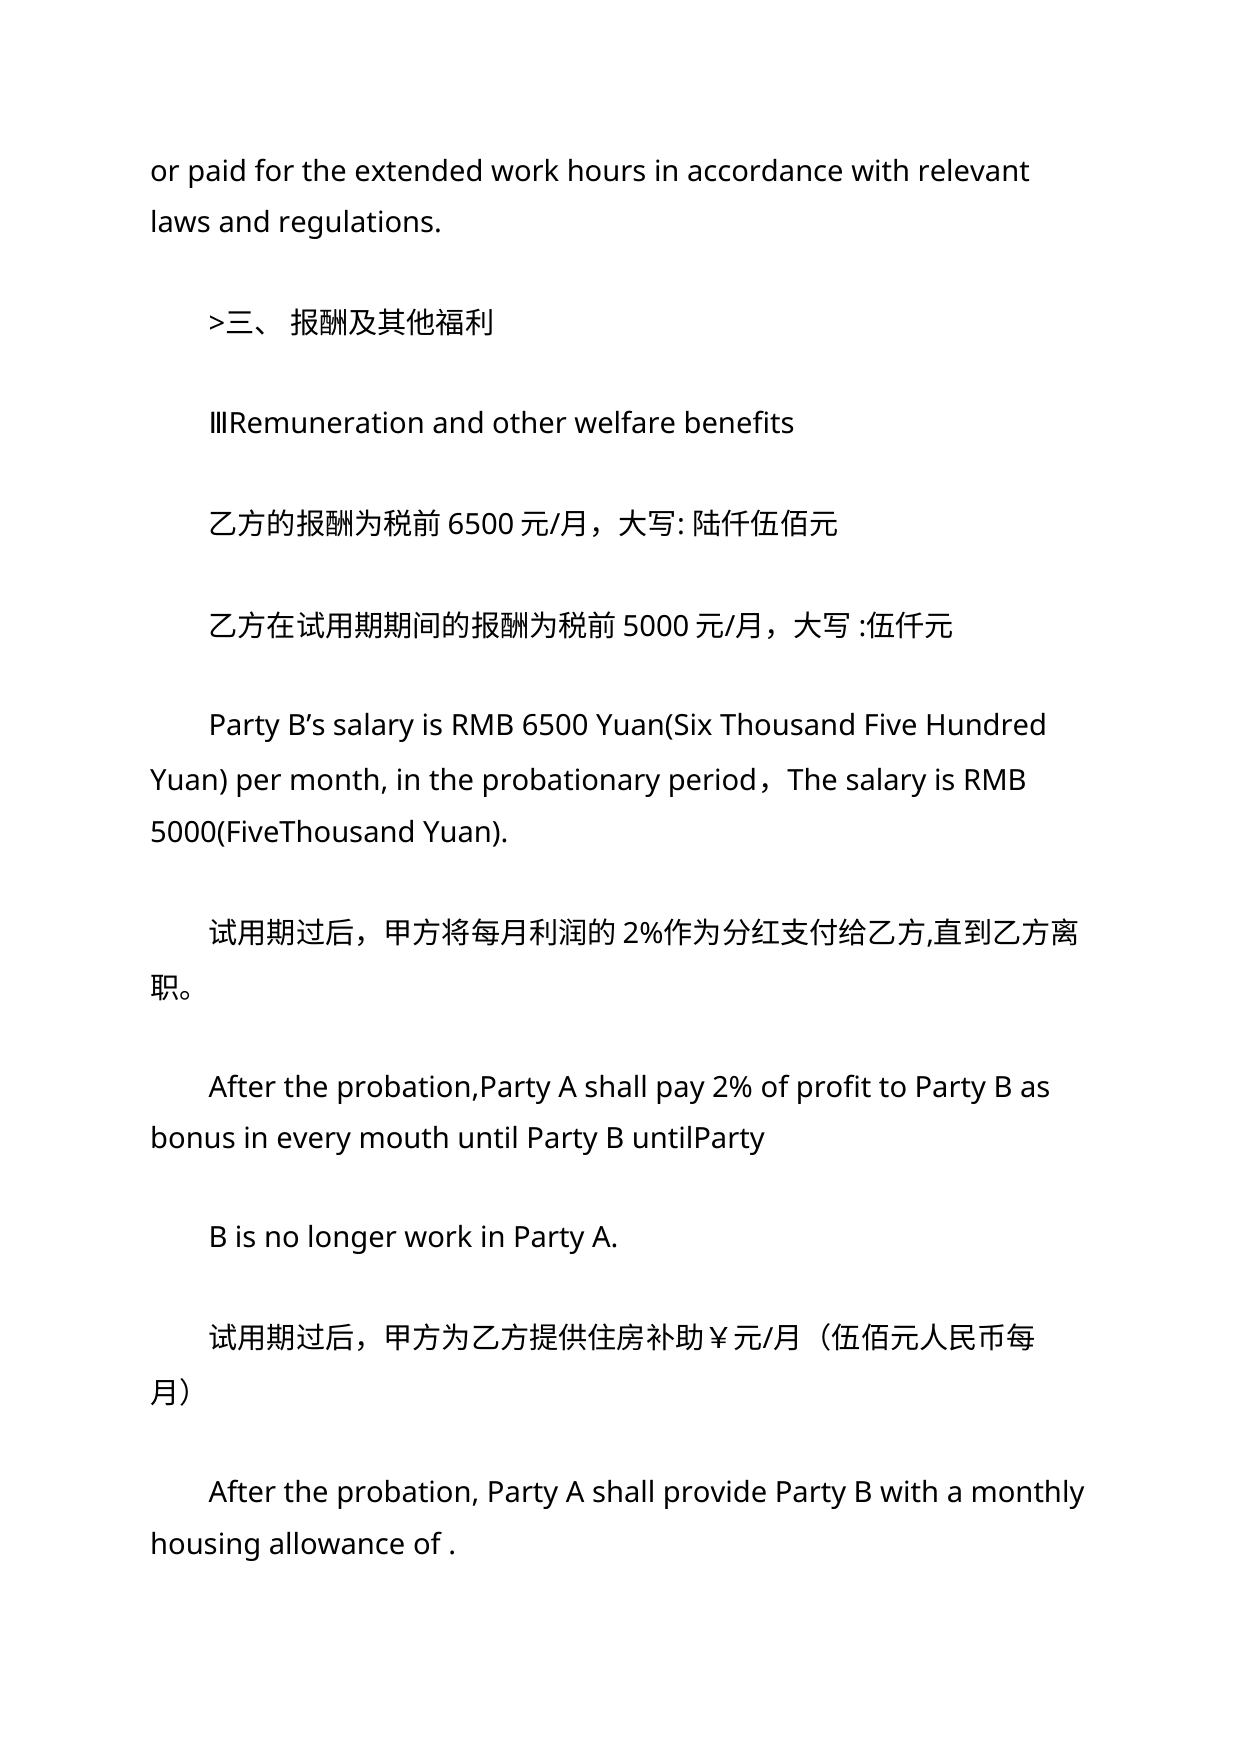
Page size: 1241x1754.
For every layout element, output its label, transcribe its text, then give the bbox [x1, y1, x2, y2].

text ⅢRemuneration and other welfare benefits [150, 402, 1090, 442]
text 乙方在试用期期间的报酬为税前5000元/月，大写 :伍仟元 [150, 602, 1090, 645]
text 乙方的报酬为税前6500元/月，大写: 陆仟伍佰元 [150, 500, 1090, 543]
text >三、 报酬及其他福利 [150, 300, 1090, 342]
text B is no longer work in Party A. [150, 1216, 1090, 1256]
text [150, 150, 1090, 241]
text After the probation, Party A shall provide Party B with a monthly housing allowance of . [150, 1471, 1090, 1563]
text 试用期过后，甲方将每月利润的2%作为分红支付给乙方,直到乙方离职。 [150, 909, 1090, 1007]
text 试用期过后，甲方为乙方提供住房补助￥元/月（伍佰元人民币每月） [150, 1314, 1090, 1412]
text After the probation,Party A shall pay 2% of profit to Party B as bonus in every mouth until Party B untilParty [150, 1066, 1090, 1157]
text Party B’s salary is RMB 6500 Yuan(Six Thousand Five Hundred Yuan) per month, in the probationary period，The salary is RMB 5000(FiveThousand Yuan). [150, 704, 1090, 851]
